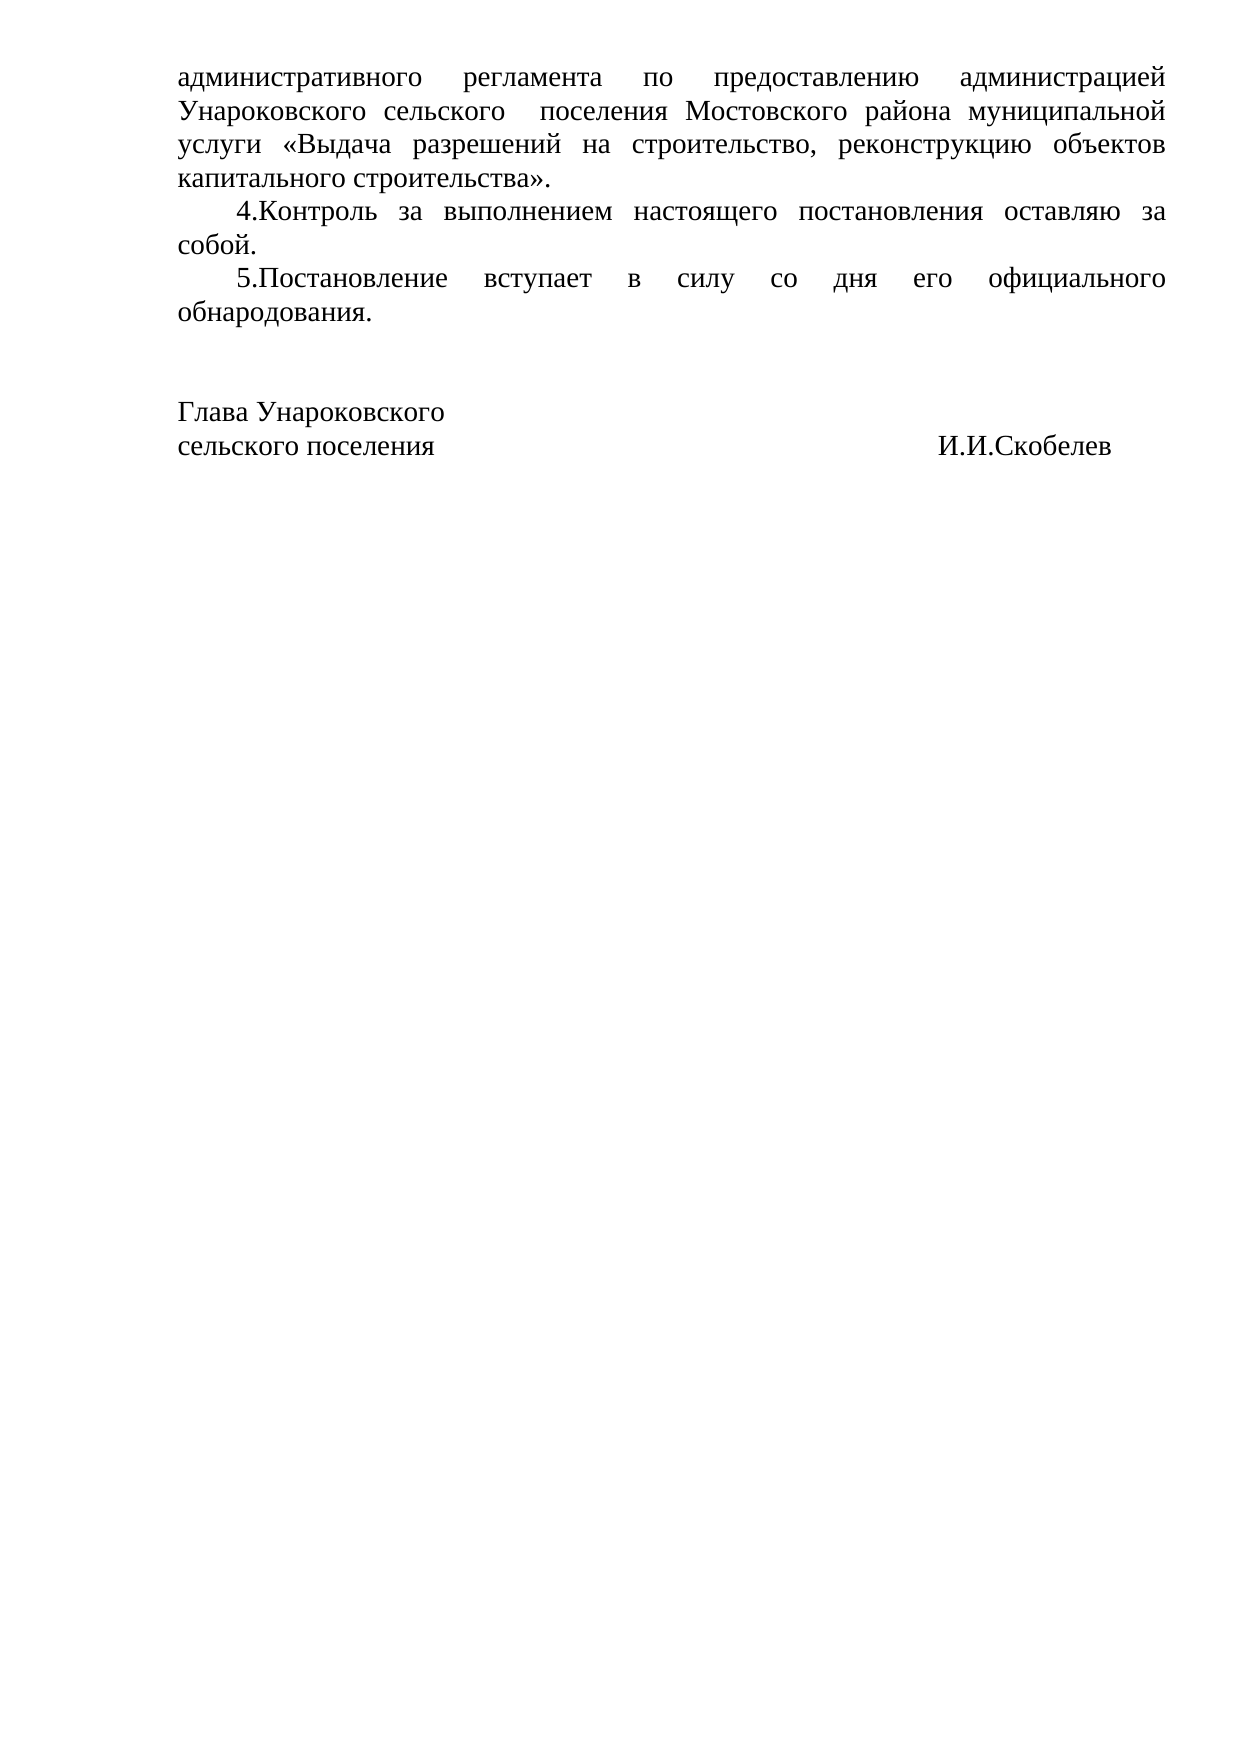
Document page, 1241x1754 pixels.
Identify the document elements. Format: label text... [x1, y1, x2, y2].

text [177, 59, 1167, 193]
text 4.Контроль за выполнением настоящего постановления оставляю за собой. [177, 193, 1167, 260]
text 5.Постановление вступает в силу со дня его официального обнародования. [177, 260, 1167, 327]
text Глава Унароковского [177, 394, 1167, 428]
text сельского поселения И.И.Скобелев [177, 428, 1167, 462]
